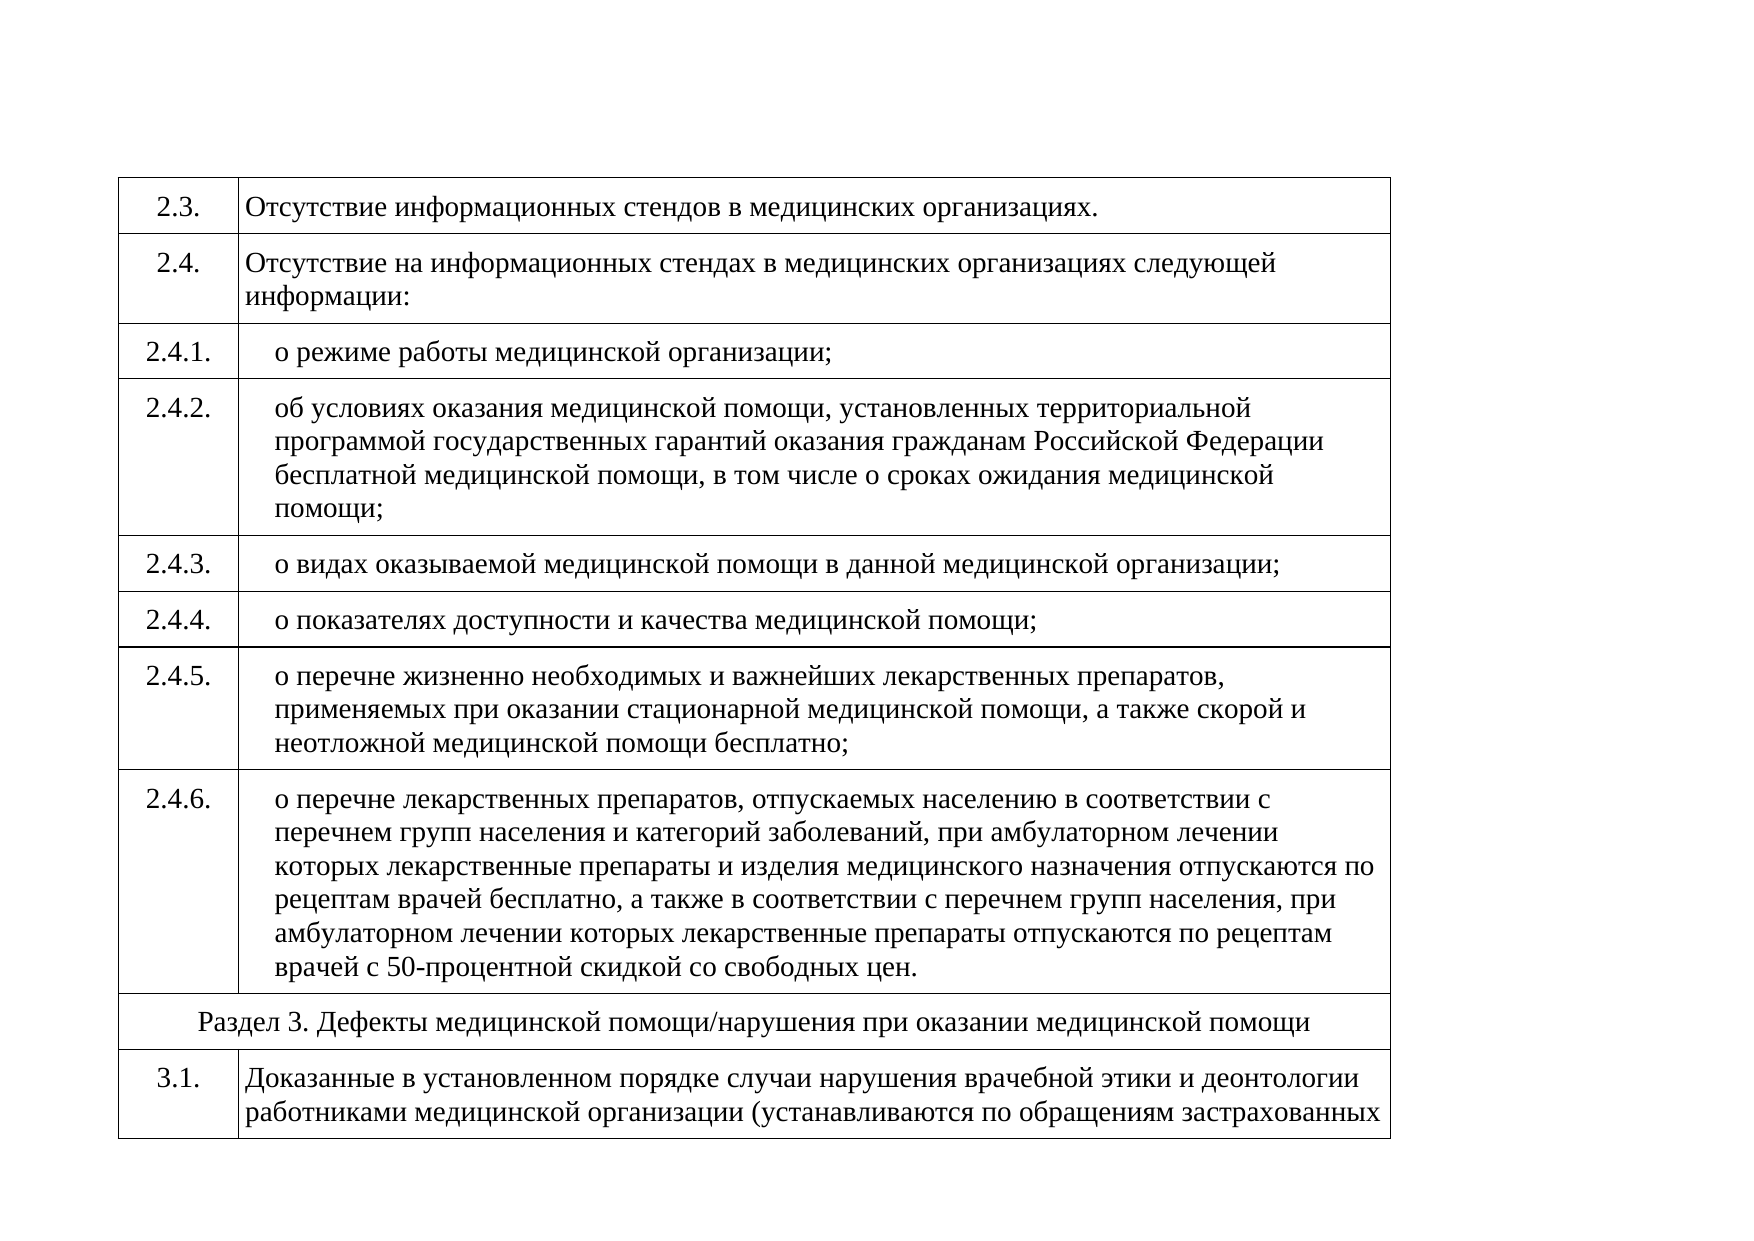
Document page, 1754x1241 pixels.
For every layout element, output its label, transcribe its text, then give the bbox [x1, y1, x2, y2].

table_cell о перечне лекарственных препаратов, отпускаемых населению в соответствии с перечнем групп населения и категорий заболеваний, при амбулаторном лечении которых лекарственные препараты и изделия медицинского назначения отпускаются по рецептам врачей бесплатно, а также в соответствии с перечнем групп населения, при амбулаторном лечении которых лекарственные препараты отпускаются по рецептам врачей с 50-процентной скидкой со свободных цен. [239, 770, 1390, 993]
table_cell 3.1. [119, 1050, 238, 1138]
table_cell 2.3. [119, 178, 238, 233]
table_cell Отсутствие информационных стендов в медицинских организациях. [239, 178, 1390, 233]
table_cell Отсутствие на информационных стендах в медицинских организациях следующей информации: [239, 234, 1390, 322]
table_cell Раздел 3. Дефекты медицинской помощи/нарушения при оказании медицинской помощи [119, 994, 1390, 1049]
table_cell о видах оказываемой медицинской помощи в данной медицинской организации; [239, 536, 1390, 591]
table_cell 2.4.1. [119, 324, 238, 378]
table_cell 2.4.6. [119, 770, 238, 993]
table_cell 2.4.5. [119, 648, 238, 769]
table_cell 2.4. [119, 234, 238, 322]
table_cell о показателях доступности и качества медицинской помощи; [239, 592, 1390, 646]
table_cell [239, 1050, 1390, 1138]
table_cell 2.4.4. [119, 592, 238, 646]
table_cell 2.4.3. [119, 536, 238, 591]
table_cell о режиме работы медицинской организации; [239, 324, 1390, 378]
table_cell о перечне жизненно необходимых и важнейших лекарственных препаратов, применяемых при оказании стационарной медицинской помощи, а также скорой и неотложной медицинской помощи бесплатно; [239, 648, 1390, 769]
table_cell об условиях оказания медицинской помощи, установленных территориальной программой государственных гарантий оказания гражданам Российской Федерации бесплатной медицинской помощи, в том числе о сроках ожидания медицинской помощи; [239, 379, 1390, 535]
table_cell 2.4.2. [119, 379, 238, 535]
